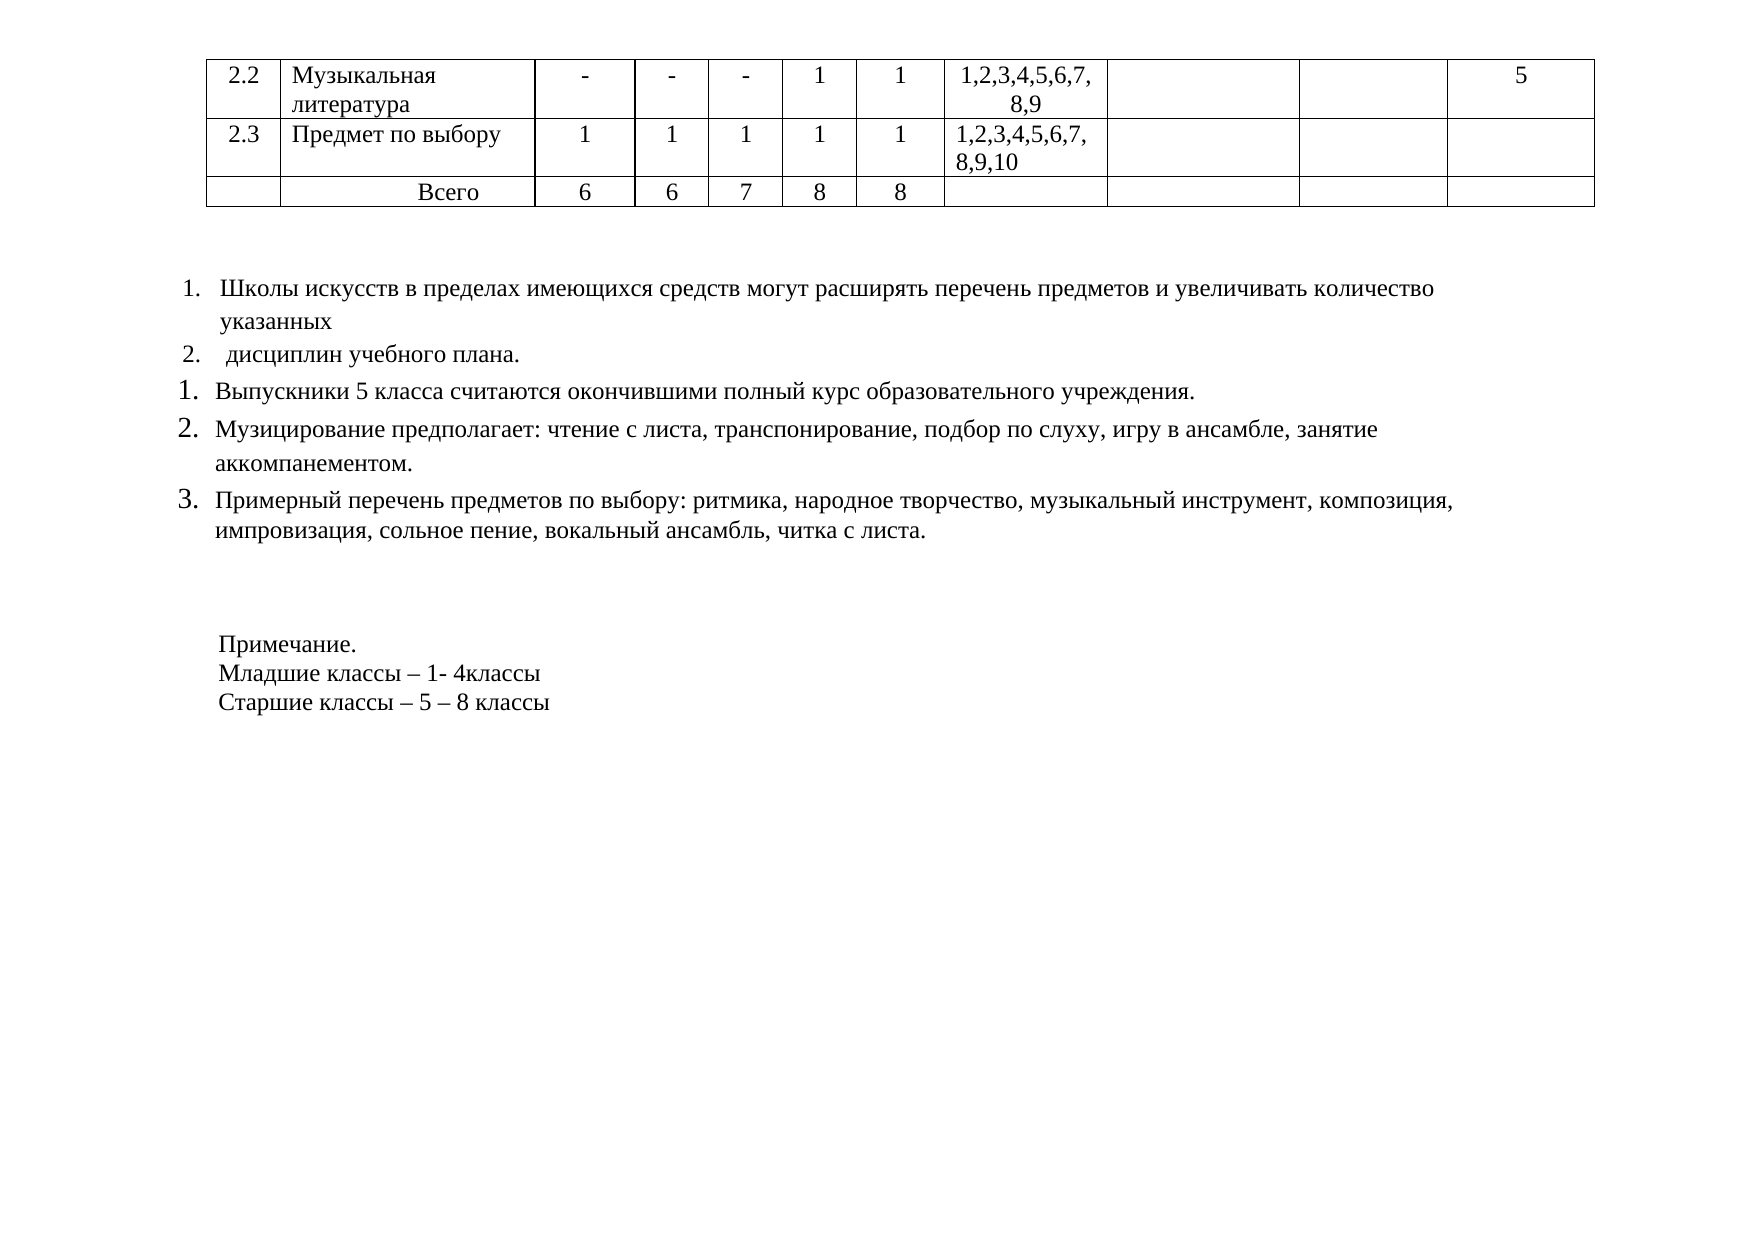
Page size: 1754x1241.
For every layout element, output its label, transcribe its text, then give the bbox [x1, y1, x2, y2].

table_cell 5 [1448, 60, 1594, 118]
table_cell [1300, 60, 1447, 118]
table_cell 7 [709, 177, 782, 206]
table_cell 1 [536, 119, 634, 176]
table_cell 6 [536, 177, 634, 206]
table_cell 6 [636, 177, 708, 206]
table_cell [1448, 119, 1594, 176]
list дисциплин учебного плана. [182, 339, 1536, 368]
table_cell [1108, 119, 1299, 176]
table_cell [207, 177, 280, 206]
list Музицирование предполагает: чтение с листа, транспонирование, подбор по слуху, игру в ансамбле, занятие аккомпанементом. [177, 411, 1536, 477]
text Старшие классы – 5 – 8 классы [118, 687, 1536, 716]
table_cell - [709, 60, 782, 118]
table_cell 1 [857, 119, 944, 176]
table_cell 2.3 [207, 119, 280, 176]
table_cell 8 [783, 177, 856, 206]
table_cell Всего [281, 177, 534, 206]
table_cell 1 [709, 119, 782, 176]
table_cell [1300, 119, 1447, 176]
table_cell [1108, 60, 1299, 118]
list Выпускники 5 класса считаются окончившими полный курс образовательного учреждения. [177, 372, 1536, 406]
table_cell [1448, 177, 1594, 206]
text Младшие классы – 1- 4классы [118, 658, 1536, 687]
table_cell 8 [857, 177, 944, 206]
table_cell Предмет по выбору [281, 119, 534, 176]
table_cell [1108, 177, 1299, 206]
table_cell - [536, 60, 634, 118]
text Примечание. [118, 629, 1536, 658]
list Примерный перечень предметов по выбору: ритмика, народное творчество, музыкальный инструмент, композиция, импровизация, сольное пение, вокальный ансамбль, читка с листа. [177, 481, 1536, 544]
table_cell [945, 177, 1107, 206]
table_cell 1 [636, 119, 708, 176]
table_cell [1300, 177, 1447, 206]
table_cell 1,2,3,4,5,6,7,8,9,10 [945, 119, 1107, 176]
table_cell - [636, 60, 708, 118]
table_cell 1 [783, 119, 856, 176]
table_cell 2.2 [207, 60, 280, 118]
table_cell 1 [857, 60, 944, 118]
table_cell 1,2,3,4,5,6,7,8,9 [945, 60, 1107, 118]
list Школы искусств в пределах имеющихся средств могут расширять перечень предметов и увеличивать количество указанных [182, 273, 1536, 335]
table_cell Музыкальная литература [281, 60, 534, 118]
table_cell 1 [783, 60, 856, 118]
